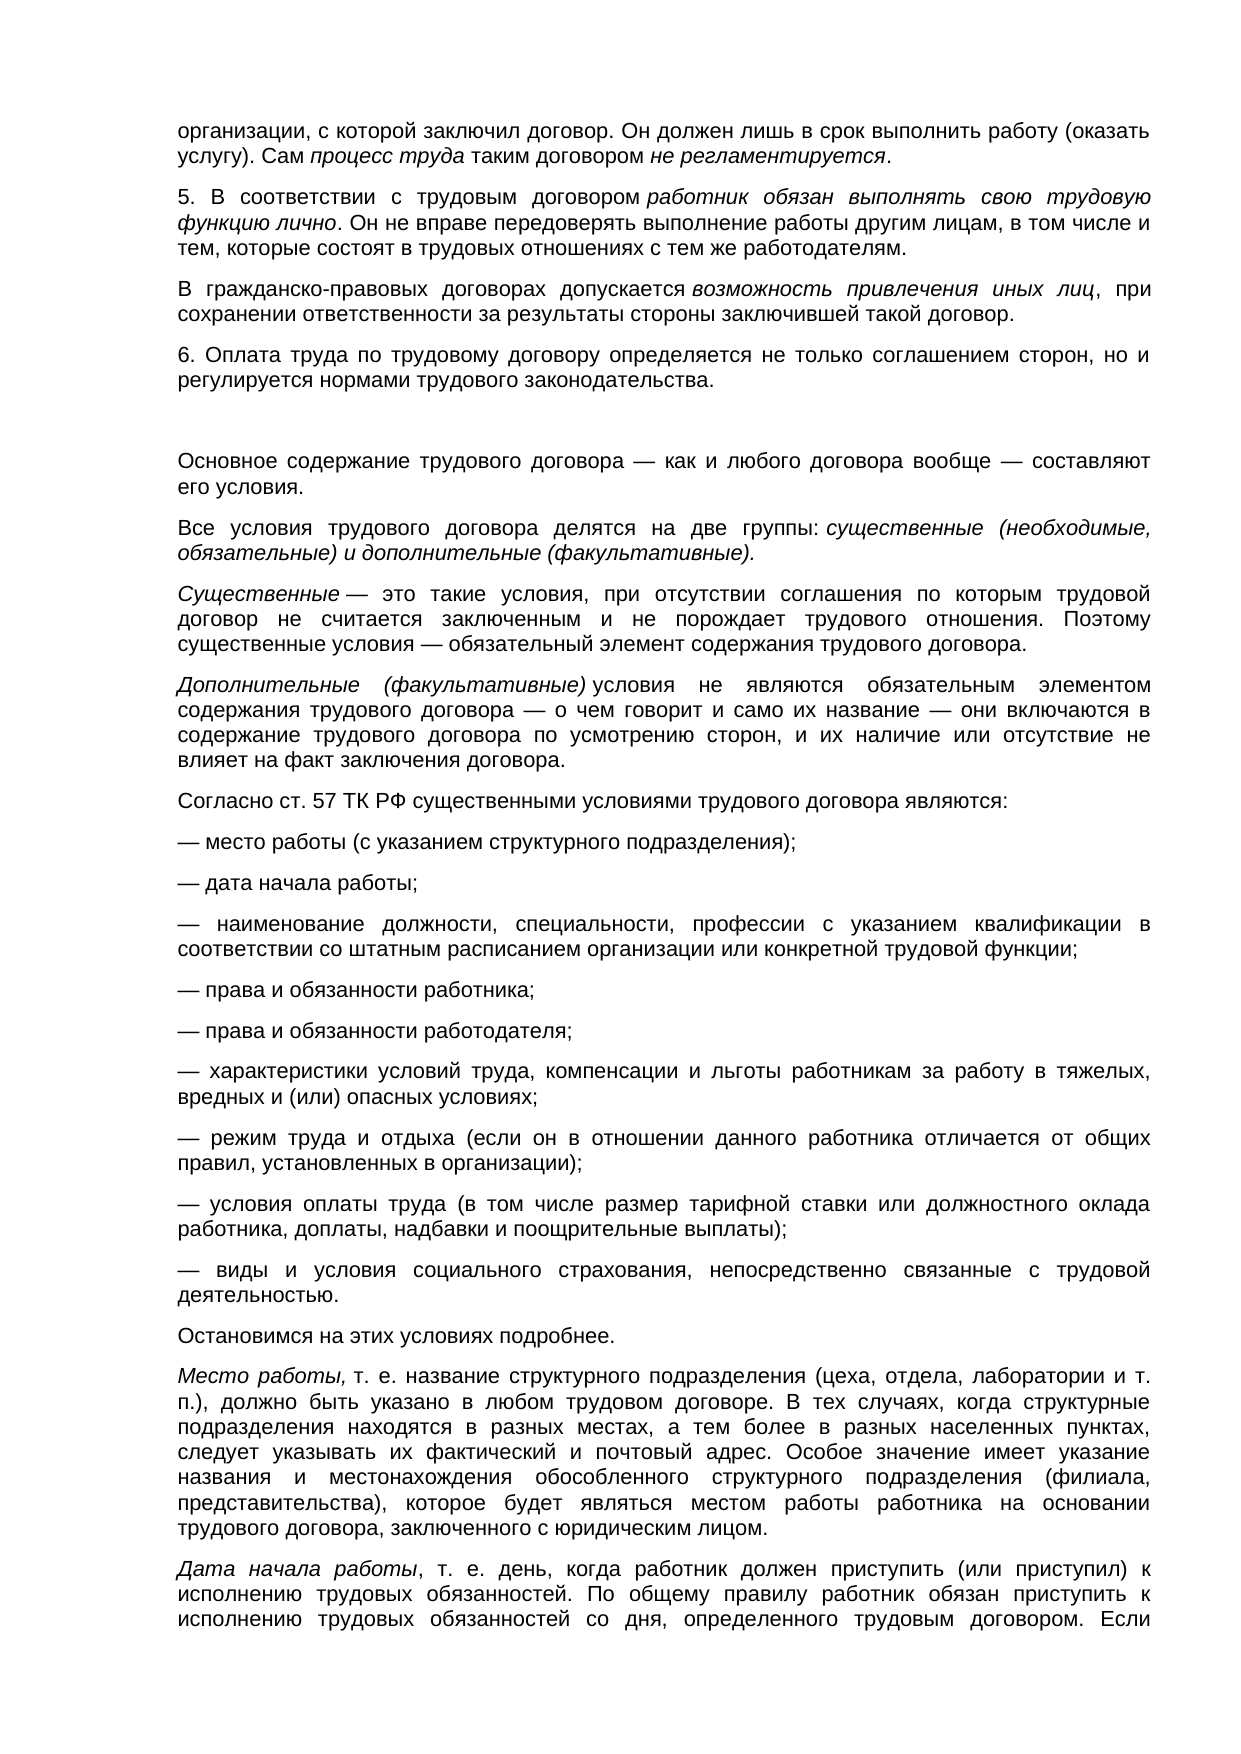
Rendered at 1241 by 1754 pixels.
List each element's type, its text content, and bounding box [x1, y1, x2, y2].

text 6. Оплата труда по трудовому договору определяется не только соглашением сторон, но и регулируется нормами трудового законодательства. [177, 341, 1152, 392]
text — характеристики условий труда, компенсации и льготы работникам за работу в тяжелых, вредных и (или) опасных условиях; [177, 1058, 1152, 1109]
text Основное содержание трудового договора — как и любого договора вообще — составляют его условия. [177, 448, 1152, 499]
text Место работы, т. е. название структурного подразделения (цеха, отдела, лаборатории и т. п.), должно быть указано в любом трудовом договоре. В тех случаях, когда структурные подразделения находятся в разных местах, а тем более в разных населенных пунктах, следует указывать их фактический и почтовый адрес. Особое значение имеет указание названия и местонахождения обособленного структурного подразделения (филиала, представительства), которое будет являться местом работы работника на основании трудового договора, заключенного с юридическим лицом. [177, 1363, 1152, 1540]
text — условия оплаты труда (в том числе размер тарифной ставки или должностного оклада работника, доплаты, надбавки и поощрительные выплаты); [177, 1190, 1152, 1241]
text Согласно ст. 57 ТК РФ существенными условиями трудового договора являются: [177, 788, 1152, 813]
text — права и обязанности работника; [177, 977, 1152, 1002]
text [177, 1555, 1152, 1631]
text — наименование должности, специальности, профессии с указанием квалификации в соответствии со штатным расписанием организации или конкретной трудовой функции; [177, 911, 1152, 961]
text В гражданско-правовых договорах допускается возможность привлечения иных лиц, при сохранении ответственности за результаты стороны заключившей такой договор. [177, 275, 1152, 326]
text Существенные — это такие условия, при отсутствии соглашения по которым трудовой договор не считается заключенным и не порождает трудового отношения. Поэтому существенные условия — обязательный элемент содержания трудового договора. [177, 580, 1152, 656]
text — права и обязанности работодателя; [177, 1017, 1152, 1043]
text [177, 118, 1152, 168]
text — виды и условия социального страхования, непосредственно связанные с трудовой деятельностью. [177, 1256, 1152, 1307]
text — место работы (с указанием структурного подразделения); [177, 829, 1152, 854]
text Дополнительные (факультативные) условия не являются обязательным элементом содержания трудового договора — о чем говорит и само их название — они включаются в содержание трудового договора по усмотрению сторон, и их наличие или отсутствие не влияет на факт заключения договора. [177, 672, 1152, 772]
text Остановимся на этих условиях подробнее. [177, 1322, 1152, 1348]
text 5. В соответствии с трудовым договором работник обязан выполнять свою трудовую функцию лично. Он не вправе передоверять выполнение работы другим лицам, в том числе и тем, которые состоят в трудовых отношениях с тем же работодателям. [177, 184, 1152, 260]
text — дата начала работы; [177, 870, 1152, 895]
text Все условия трудового договора делятся на две группы: существенные (необходимые, обязательные) и дополнительные (факультативные). [177, 514, 1152, 565]
text — режим труда и отдыха (если он в отношении данного работника отличается от общих правил, установленных в организации); [177, 1124, 1152, 1175]
